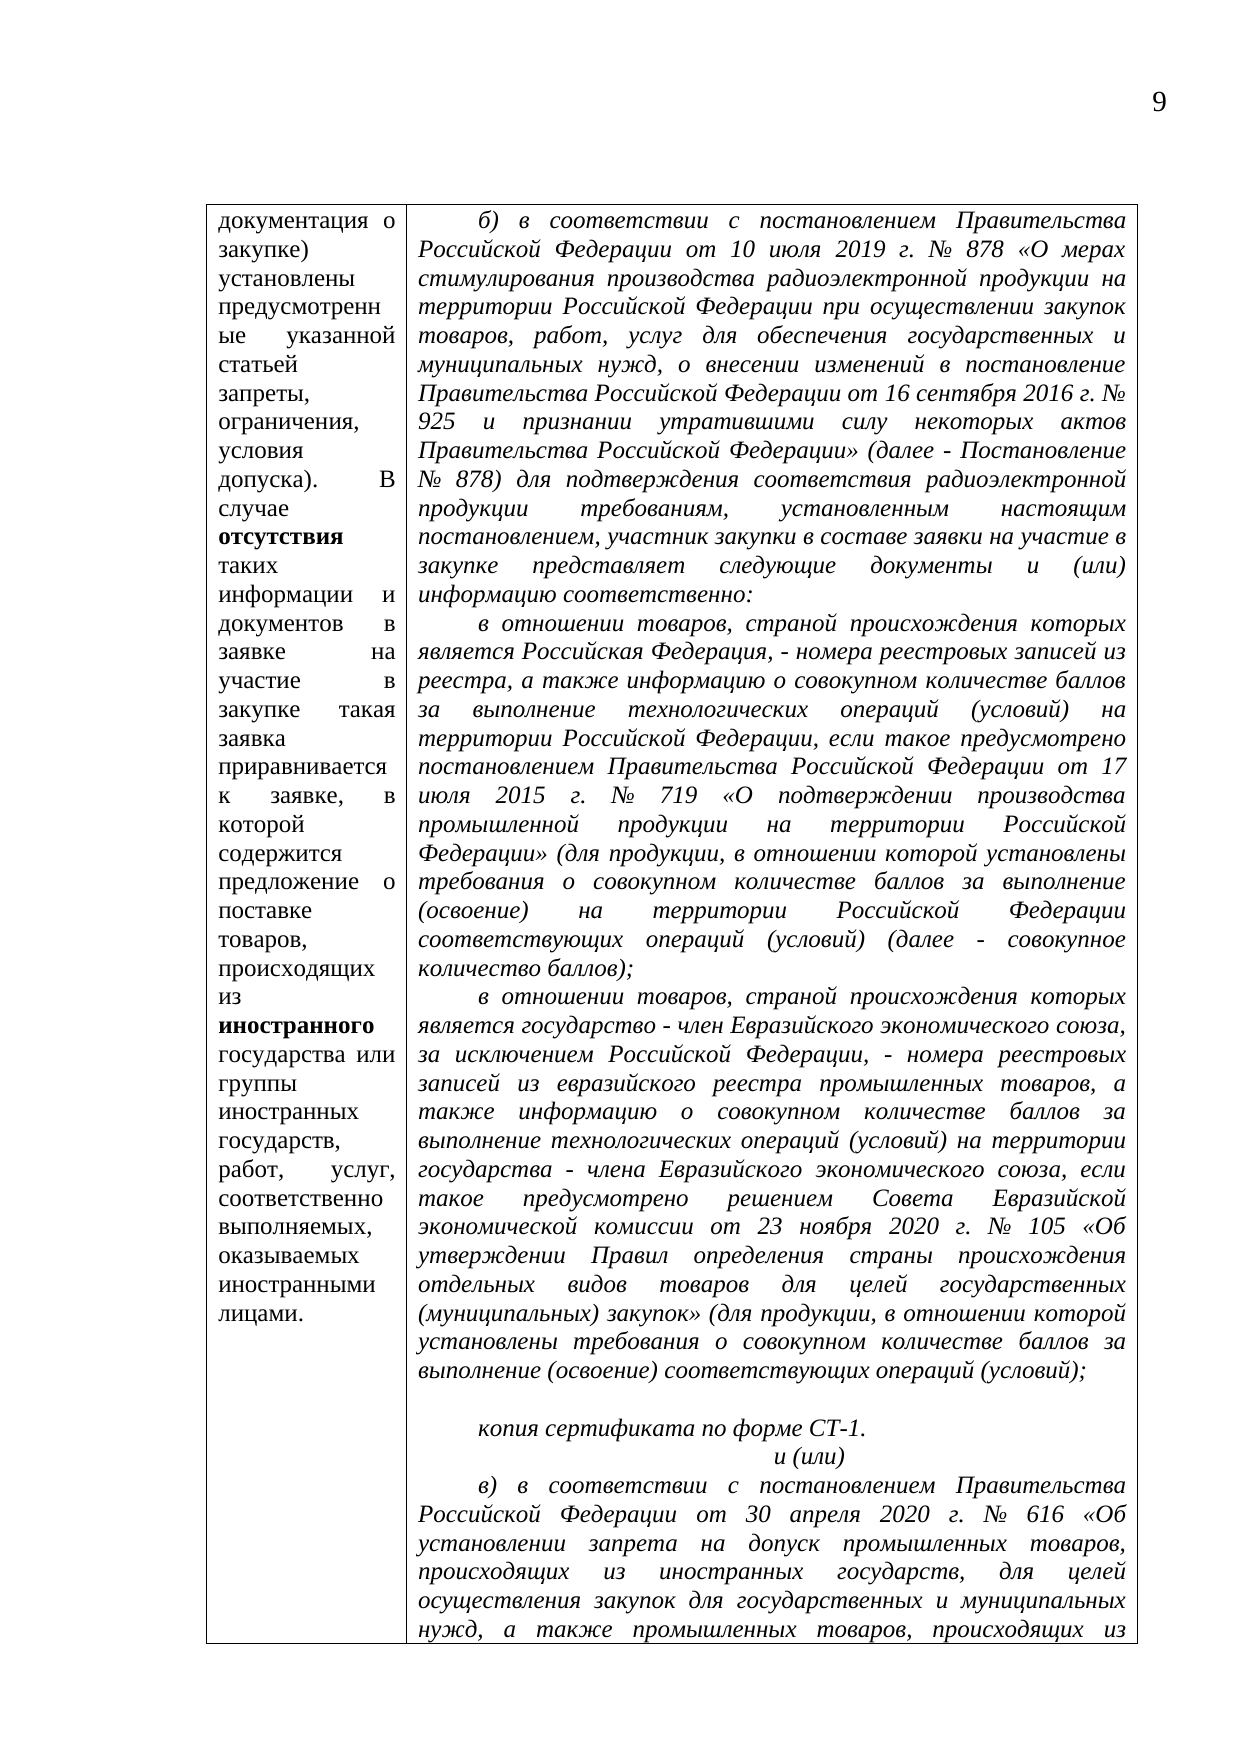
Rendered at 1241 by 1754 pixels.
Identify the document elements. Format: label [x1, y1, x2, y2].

table_cell [407, 205, 1137, 1643]
table_cell [207, 205, 406, 1643]
